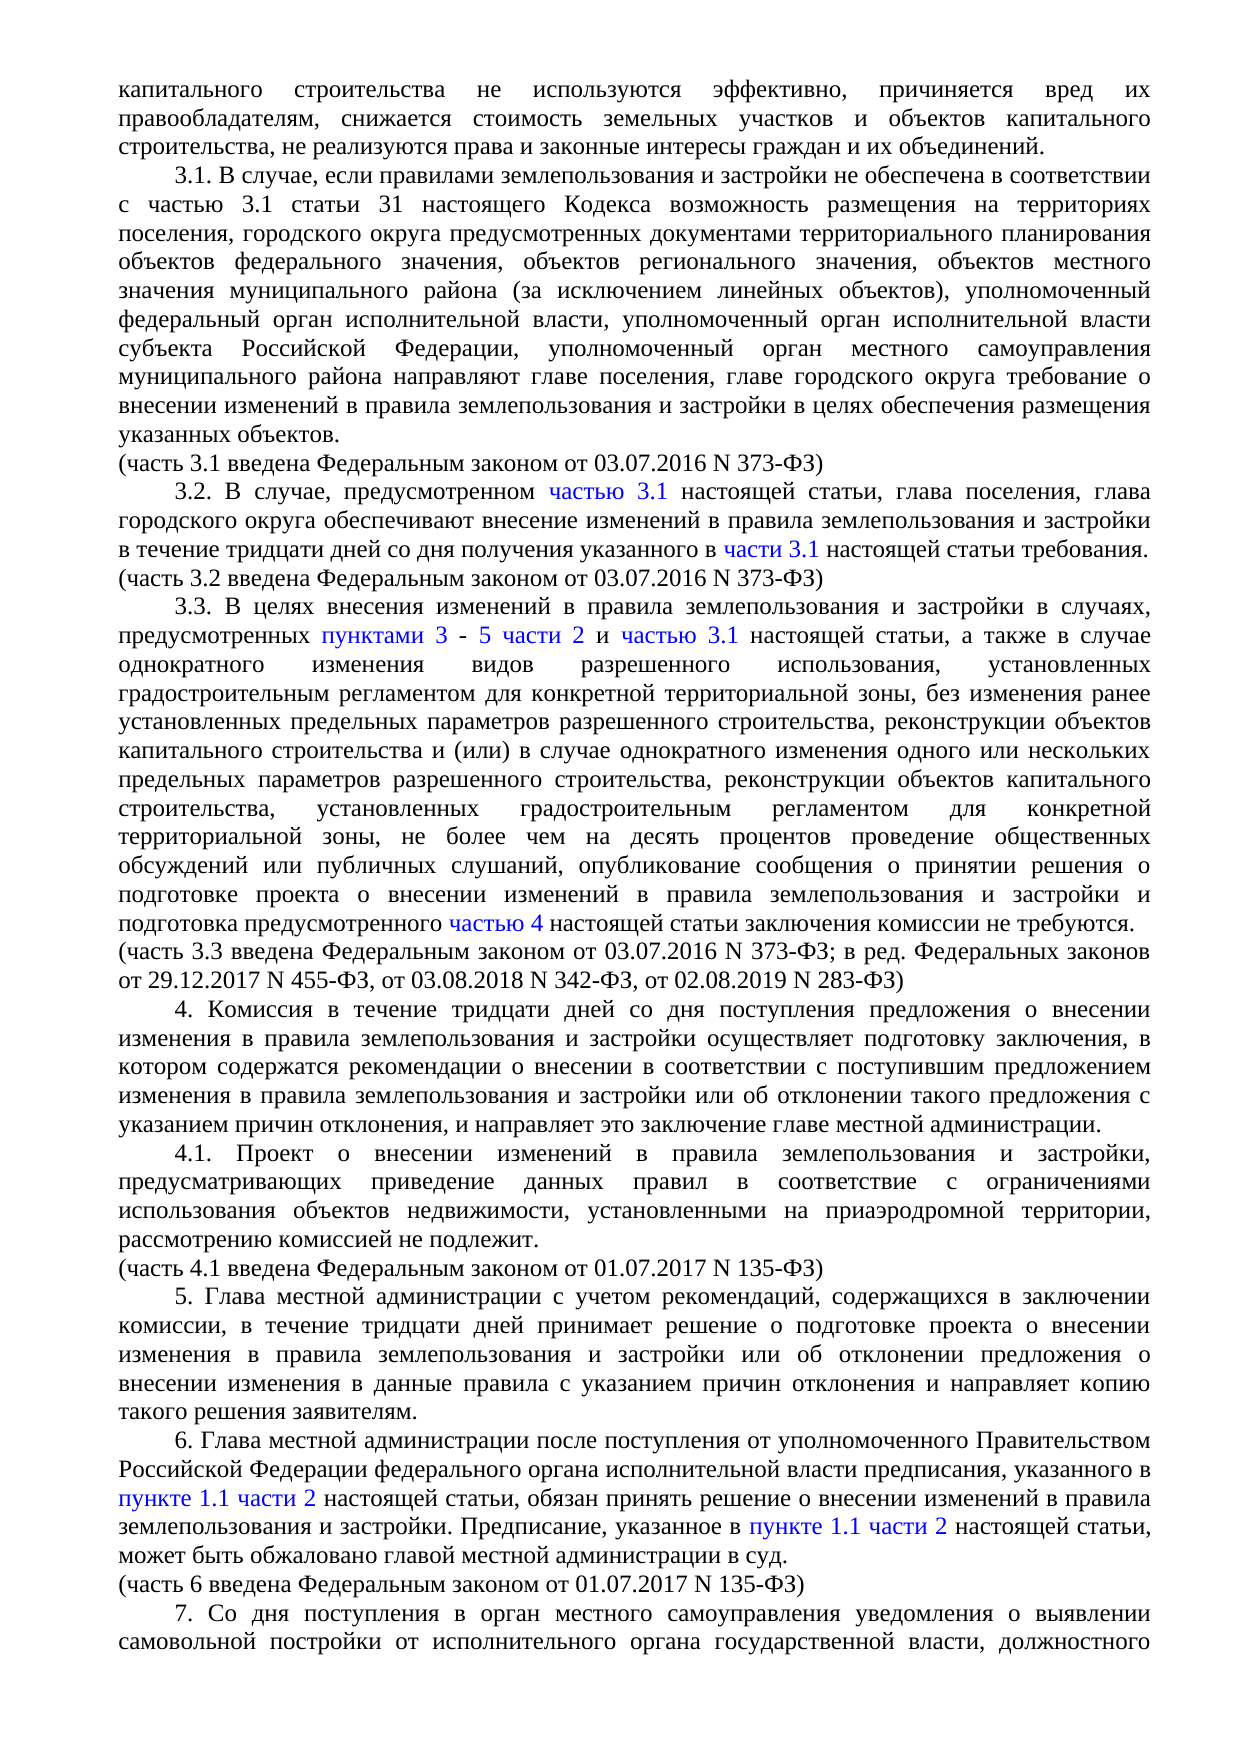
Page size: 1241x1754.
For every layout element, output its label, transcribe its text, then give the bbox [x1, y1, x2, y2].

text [118, 1598, 1152, 1655]
text (часть 3.3 введена Федеральным законом от 03.07.2016 N 373-ФЗ; в ред. Федеральных законов от 29.12.2017 N 455-ФЗ, от 03.08.2018 N 342-ФЗ, от 02.08.2019 N 283-ФЗ) [118, 936, 1152, 994]
text (часть 6 введена Федеральным законом от 01.07.2017 N 135-ФЗ) [118, 1569, 1152, 1598]
text 5. Глава местной администрации с учетом рекомендаций, содержащихся в заключении комиссии, в течение тридцати дней принимает решение о подготовке проекта о внесении изменения в правила землепользования и застройки или об отклонении предложения о внесении изменения в данные правила с указанием причин отклонения и направляет копию такого решения заявителям. [118, 1281, 1152, 1425]
text 3.3. В целях внесения изменений в правила землепользования и застройки в случаях, предусмотренных пунктами 3 - 5 части 2 и частью 3.1 настоящей статьи, а также в случае однократного изменения видов разрешенного использования, установленных градостроительным регламентом для конкретной территориальной зоны, без изменения ранее установленных предельных параметров разрешенного строительства, реконструкции объектов капитального строительства и (или) в случае однократного изменения одного или нескольких предельных параметров разрешенного строительства, реконструкции объектов капитального строительства, установленных градостроительным регламентом для конкретной территориальной зоны, не более чем на десять процентов проведение общественных обсуждений или публичных слушаний, опубликование сообщения о принятии решения о подготовке проекта о внесении изменений в правила землепользования и застройки и подготовка предусмотренного частью 4 настоящей статьи заключения комиссии не требуются. [118, 591, 1152, 936]
text 6. Глава местной администрации после поступления от уполномоченного Правительством Российской Федерации федерального органа исполнительной власти предписания, указанного в пункте 1.1 части 2 настоящей статьи, обязан принять решение о внесении изменений в правила землепользования и застройки. Предписание, указанное в пункте 1.1 части 2 настоящей статьи, может быть обжаловано главой местной администрации в суд. [118, 1425, 1152, 1569]
text (часть 4.1 введена Федеральным законом от 01.07.2017 N 135-ФЗ) [118, 1253, 1152, 1281]
text 3.1. В случае, если правилами землепользования и застройки не обеспечена в соответствии с частью 3.1 статьи 31 настоящего Кодекса возможность размещения на территориях поселения, городского округа предусмотренных документами территориального планирования объектов федерального значения, объектов регионального значения, объектов местного значения муниципального района (за исключением линейных объектов), уполномоченный федеральный орган исполнительной власти, уполномоченный орган исполнительной власти субъекта Российской Федерации, уполномоченный орган местного самоуправления муниципального района направляют главе поселения, главе городского округа требование о внесении изменений в правила землепользования и застройки в целях обеспечения размещения указанных объектов. [118, 160, 1152, 448]
text 3.2. В случае, предусмотренном частью 3.1 настоящей статьи, глава поселения, глава городского округа обеспечивают внесение изменений в правила землепользования и застройки в течение тридцати дней со дня получения указанного в части 3.1 настоящей статьи требования. [118, 476, 1152, 563]
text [118, 74, 1152, 160]
text 4. Комиссия в течение тридцати дней со дня поступления предложения о внесении изменения в правила землепользования и застройки осуществляет подготовку заключения, в котором содержатся рекомендации о внесении в соответствии с поступившим предложением изменения в правила землепользования и застройки или об отклонении такого предложения с указанием причин отклонения, и направляет это заключение главе местной администрации. [118, 994, 1152, 1138]
text 4.1. Проект о внесении изменений в правила землепользования и застройки, предусматривающих приведение данных правил в соответствие с ограничениями использования объектов недвижимости, установленными на приаэродромной территории, рассмотрению комиссией не подлежит. [118, 1138, 1152, 1253]
text (часть 3.2 введена Федеральным законом от 03.07.2016 N 373-ФЗ) [118, 563, 1152, 591]
text (часть 3.1 введена Федеральным законом от 03.07.2016 N 373-ФЗ) [118, 448, 1152, 476]
